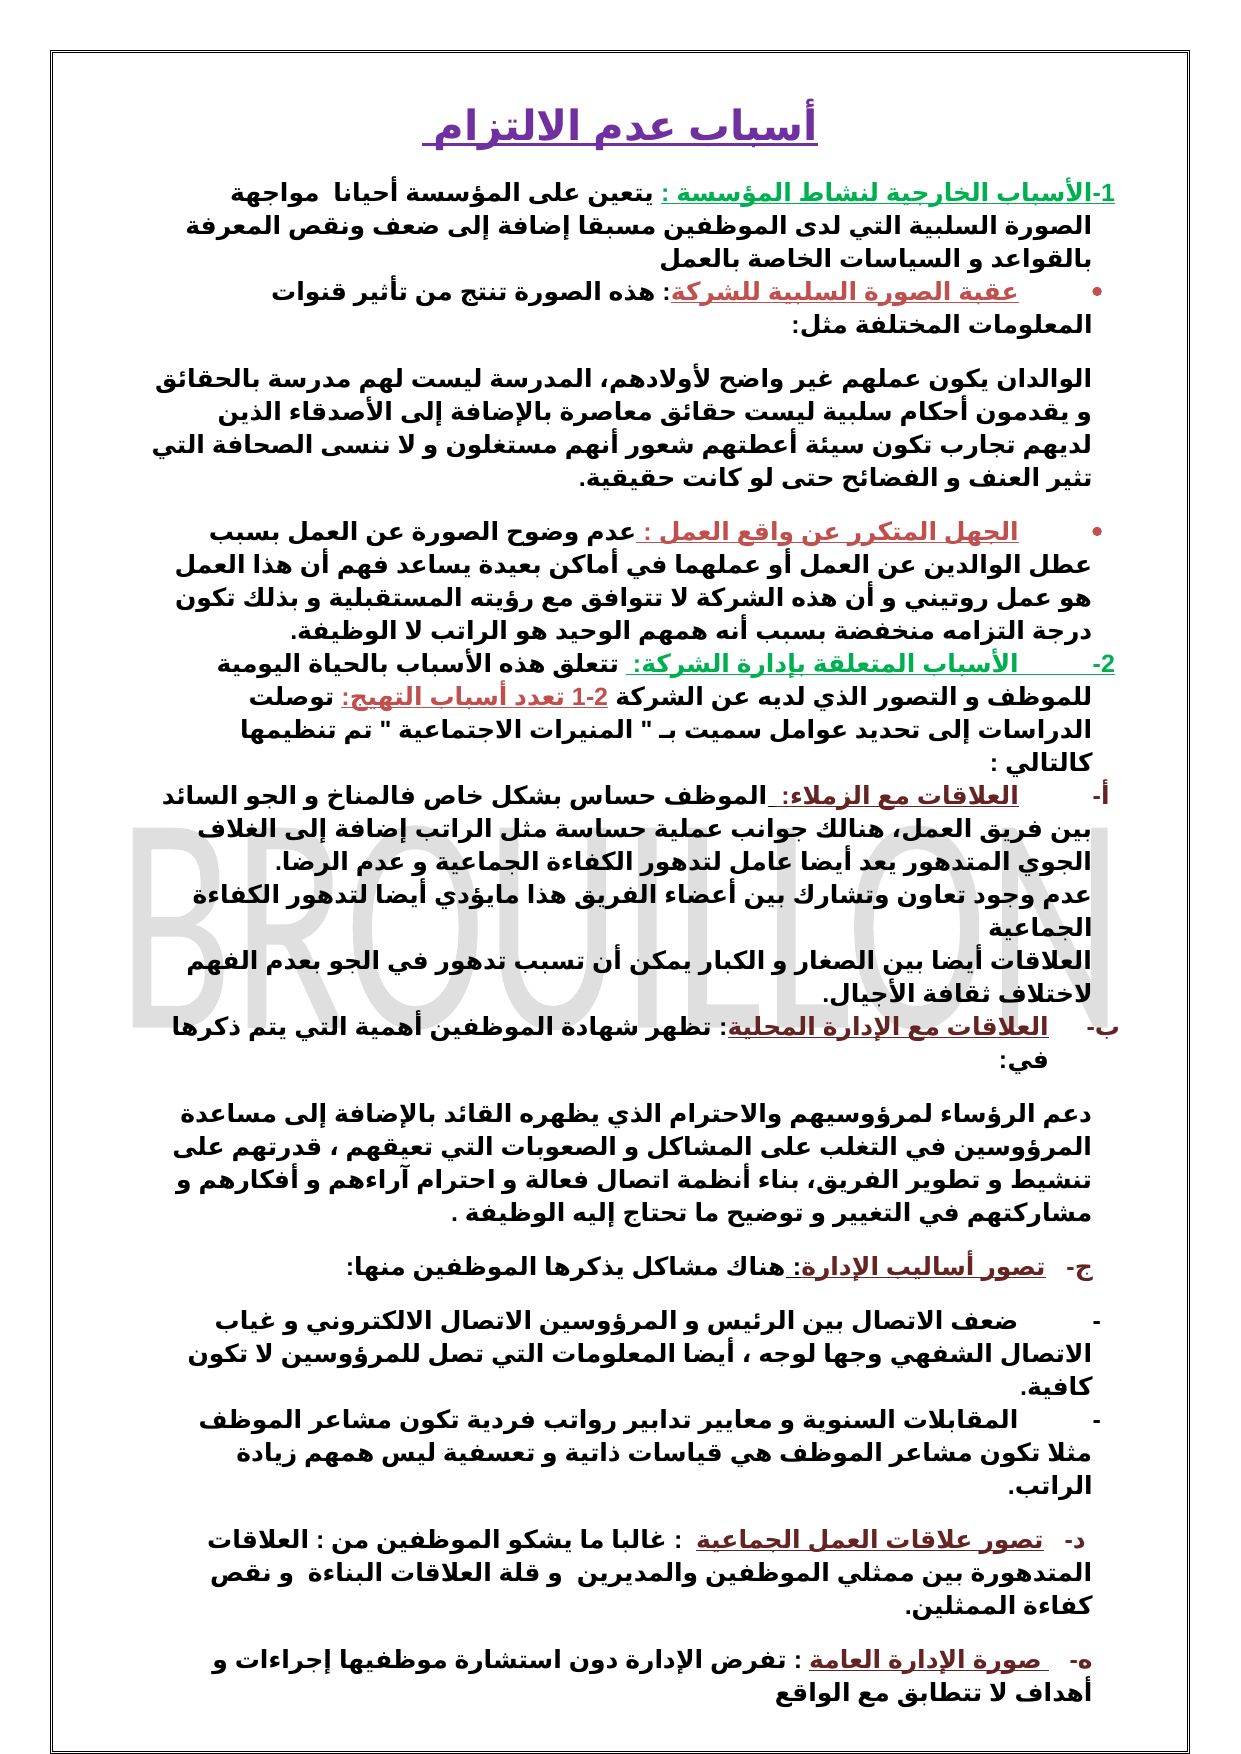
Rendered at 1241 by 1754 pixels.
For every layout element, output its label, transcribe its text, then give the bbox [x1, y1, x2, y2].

text الوالدان يكون عملهم غير واضح لأولادهم، المدرسة ليست لهم مدرسة بالحقائق و يقدمون أحكام سلبية ليست حقائق معاصرة بالإضافة إلى الأصدقاء الذين لديهم تجارب تكون سيئة أعطتهم شعور أنهم مستغلون و لا ننسى الصحافة التي تثير العنف و الفضائح حتى لو كانت حقيقية. [148, 364, 1093, 492]
text ه- صورة الإدارة العامة : تفرض الإدارة دون استشارة موظفيها إجراءات و أهداف لا تتطابق مع الواقع [148, 1644, 1093, 1706]
list الأسباب المتعلقة بإدارة الشركة: تتعلق هذه الأسباب بالحياة اليومية للموظف و التصور الذي لديه عن الشركة 2-1 تعدد أسباب التهيج: توصلت الدراسات إلى تحديد عوامل سميت بـ " المنيرات الاجتماعية " تم تنظيمها كالتالي : [148, 649, 1093, 777]
text دعم الرؤساء لمرؤوسيهم والاحترام الذي يظهره القائد بالإضافة إلى مساعدة المرؤوسين في التغلب على المشاكل و الصعوبات التي تعيقهم ، قدرتهم على تنشيط و تطوير الفريق، بناء أنظمة اتصال فعالة و احترام آراءهم و أفكارهم و مشاركتهم في التغيير و توضيح ما تحتاج إليه الوظيفة . [148, 1099, 1093, 1227]
text ج- تصور أساليب الإدارة: هناك مشاكل يذكرها الموظفين منها: [148, 1252, 1093, 1281]
list عدم وجود تعاون وتشارك بين أعضاء الفريق هذا مايؤدي أيضا لتدهور الكفاءة الجماعية [148, 880, 1093, 942]
list العلاقات أيضا بين الصغار و الكبار يمكن أن تسبب تدهور في الجو بعدم الفهم لاختلاف ثقافة الأجيال. [148, 946, 1093, 1008]
list العلاقات مع الزملاء: الموظف حساس بشكل خاص فالمناخ و الجو السائد بين فريق العمل، هنالك جوانب عملية حساسة مثل الراتب إضافة إلى الغلاف الجوي المتدهور يعد أيضا عامل لتدهور الكفاءة الجماعية و عدم الرضا. [148, 781, 1093, 876]
list الجهل المتكرر عن واقع العمل : عدم وضوح الصورة عن العمل بسبب عطل الوالدين عن العمل أو عملهما في أماكن بعيدة يساعد فهم أن هذا العمل هو عمل روتيني و أن هذه الشركة لا تتوافق مع رؤيته المستقبلية و بذلك تكون درجة التزامه منخفضة بسبب أنه همهم الوحيد هو الراتب لا الوظيفة. [148, 517, 1093, 644]
list ضعف الاتصال بين الرئيس و المرؤوسين الاتصال الالكتروني و غياب الاتصال الشفهي وجها لوجه ، أيضا المعلومات التي تصل للمرؤوسين لا تكون كافية. [148, 1306, 1093, 1401]
text د- تصور علاقات العمل الجماعية : غالبا ما يشكو الموظفين من : العلاقات المتدهورة بين ممثلي الموظفين والمديرين و قلة العلاقات البناءة و نقص كفاءة الممثلين. [148, 1525, 1093, 1619]
list المقابلات السنوية و معايير تدابير رواتب فردية تكون مشاعر الموظف مثلا تكون مشاعر الموظف هي قياسات ذاتية و تعسفية ليس همهم زيادة الراتب. [148, 1405, 1093, 1499]
list الأسباب الخارجية لنشاط المؤسسة : يتعين على المؤسسة أحيانا مواجهة الصورة السلبية التي لدى الموظفين مسبقا إضافة إلى ضعف ونقص المعرفة بالقواعد و السياسات الخاصة بالعمل [148, 178, 1093, 272]
list العلاقات مع الإدارة المحلية: تظهر شهادة الموظفين أهمية التي يتم ذكرها في: [148, 1012, 1086, 1074]
list عقبة الصورة السلبية للشركة: هذه الصورة تنتج من تأثير قنوات المعلومات المختلفة مثل: [148, 277, 1093, 339]
text أسباب عدم الالتزام [148, 102, 1093, 150]
